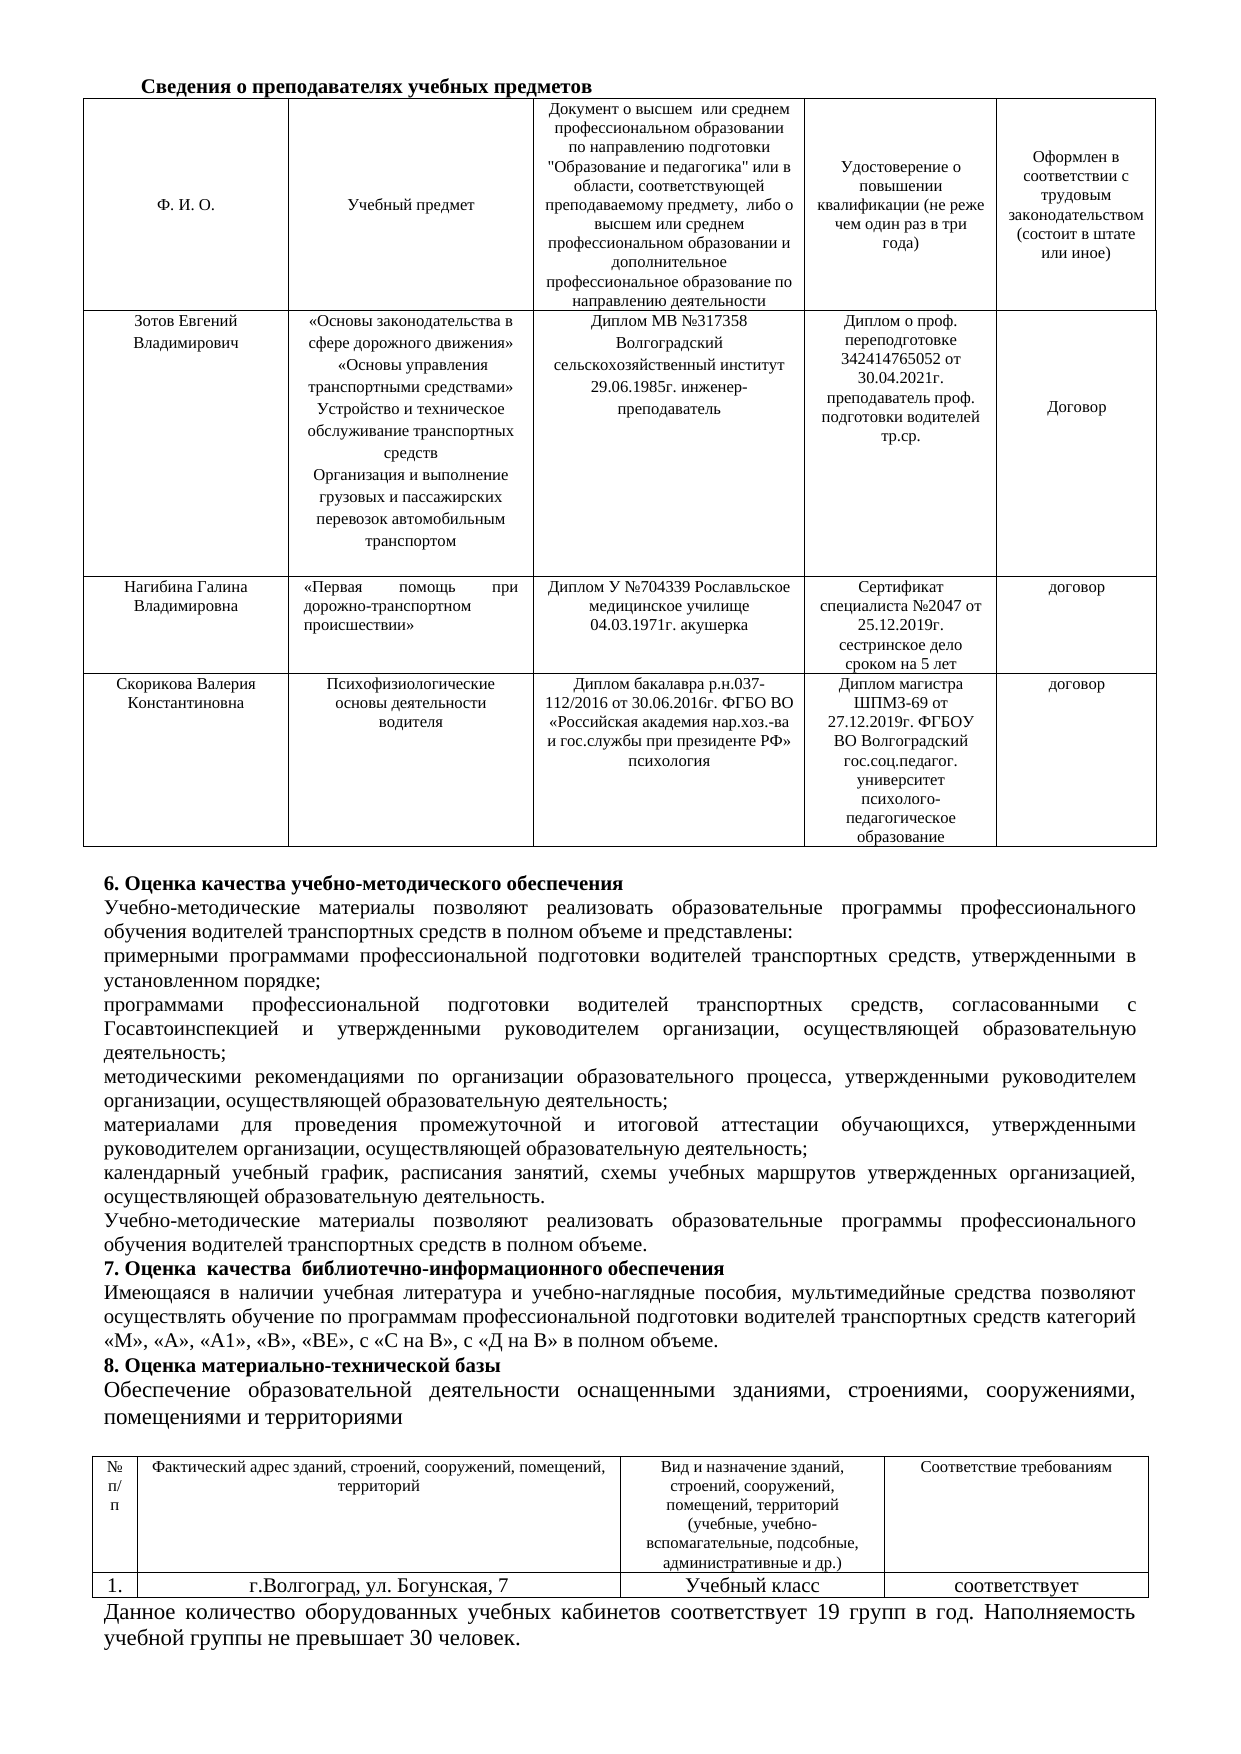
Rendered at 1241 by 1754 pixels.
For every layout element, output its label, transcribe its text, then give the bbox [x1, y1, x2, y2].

text Учебно-методические материалы позволяют реализовать образовательные программы профессионального обучения водителей транспортных средств в полном объеме и представлены: [103, 895, 1137, 943]
text Данное количество оборудованных учебных кабинетов соответствует 19 групп в год. Наполняемость учебной группы не превышает 30 человек. [103, 1598, 1137, 1651]
text Обеспечение образовательной деятельности оснащенными зданиями, строениями, сооружениями, помещениями и территориями [103, 1377, 1137, 1429]
table_cell 1. [93, 1573, 137, 1597]
table_cell «Первая помощь при дорожно-транспортном происшествии» [289, 577, 533, 673]
table_cell Диплом о проф. переподготовке 342414765052 от 30.04.2021г. преподаватель проф. подготовки водителей тр.ср. [805, 311, 996, 576]
text Сведения о преподавателях учебных предметов [141, 74, 1137, 98]
text 7. Оценка качества библиотечно-информационного обеспечения [103, 1256, 1137, 1280]
text 6. Оценка качества учебно-методического обеспечения [103, 871, 1137, 895]
text 8. Оценка материально-технической базы [103, 1352, 1137, 1377]
table_cell Диплом МВ №317358 Волгоградский сельскохозяйственный институт 29.06.1985г. инженер-преподаватель [534, 311, 804, 576]
list примерными программами профессиональной подготовки водителей транспортных средств, утвержденными в установленном порядке; [103, 943, 1137, 992]
list программами профессиональной подготовки водителей транспортных средств, согласованными с Госавтоинспекцией и утвержденными руководителем организации, осуществляющей образовательную деятельность; [103, 992, 1137, 1064]
table_cell Диплом У №704339 Рославльское медицинское училище 04.03.1971г. акушерка [534, 577, 804, 673]
list календарный учебный график, расписания занятий, схемы учебных маршрутов утвержденных организацией, осуществляющей образовательную деятельность. [103, 1160, 1137, 1208]
text Имеющаяся в наличии учебная литература и учебно-наглядные пособия, мультимедийные средства позволяют осуществлять обучение по программам профессиональной подготовки водителей транспортных средств категорий «М», «А», «А1», «В», «ВЕ», с «С на В», с «Д на В» в полном объеме. [103, 1280, 1137, 1352]
table_cell Скорикова Валерия Константиновна [84, 674, 288, 846]
list Учебно-методические материалы позволяют реализовать образовательные программы профессионального обучения водителей транспортных средств в полном объеме. [103, 1208, 1137, 1256]
table_header Вид и назначение зданий, строений, сооружений, помещений, территорий (учебные, учебно-вспомагательные, подсобные, административные и др.) [621, 1457, 884, 1572]
table_cell Психофизиологические основы деятельности водителя [289, 674, 533, 846]
table_cell договор [997, 577, 1156, 673]
table_cell г.Волгоград, ул. Богунская, 7 [138, 1573, 620, 1597]
table_cell Сертификат специалиста №2047 от 25.12.2019г. сестринское дело сроком на 5 лет [805, 577, 996, 673]
table_cell Договор [997, 311, 1156, 576]
list материалами для проведения промежуточной и итоговой аттестации обучающихся, утвержденными руководителем организации, осуществляющей образовательную деятельность; [103, 1112, 1137, 1160]
table_header Удостоверение о повышении квалификации (не реже чем один раз в три года) [805, 99, 996, 310]
table_cell соответствует [885, 1573, 1148, 1597]
table_header Документ о высшем или среднем профессиональном образовании по направлению подготовки "Образование и педагогика" или в области, соответствующей преподаваемому предмету, либо о высшем или среднем профессиональном образовании и дополнительное профессиональное образование по направлению деятельности [534, 99, 804, 310]
table_header Фактический адрес зданий, строений, сооружений, помещений, территорий [138, 1457, 620, 1572]
table_header Соответствие требованиям [885, 1457, 1148, 1572]
table_header Ф. И. О. [84, 99, 288, 310]
table_header Учебный предмет [289, 99, 533, 310]
table_cell «Основы законодательства в сфере дорожного движения» «Основы управления транспортными средствами» Устройство и техническое обслуживание транспортных средств Организация и выполнение грузовых и пассажирских перевозок автомобильным транспортом [289, 311, 533, 576]
table_cell Зотов Евгений Владимирович [84, 311, 288, 576]
table_header Оформлен в соответствии с трудовым законодательством (состоит в штате или иное) [997, 99, 1155, 310]
table_cell Нагибина Галина Владимировна [84, 577, 288, 673]
table_cell договор [997, 674, 1156, 846]
table_header № п/п [93, 1457, 137, 1572]
table_cell Учебный класс [621, 1573, 884, 1597]
table_cell Диплом бакалавра р.н.037-112/2016 от 30.06.2016г. ФГБО ВО «Российская академия нар.хоз.-ва и гос.службы при президенте РФ» психология [534, 674, 804, 846]
list методическими рекомендациями по организации образовательного процесса, утвержденными руководителем организации, осуществляющей образовательную деятельность; [103, 1064, 1137, 1112]
table_cell Диплом магистра ШПМЗ-69 от 27.12.2019г. ФГБОУ ВО Волгоградский гос.соц.педагог. университет психолого-педагогическое образование [805, 674, 996, 846]
